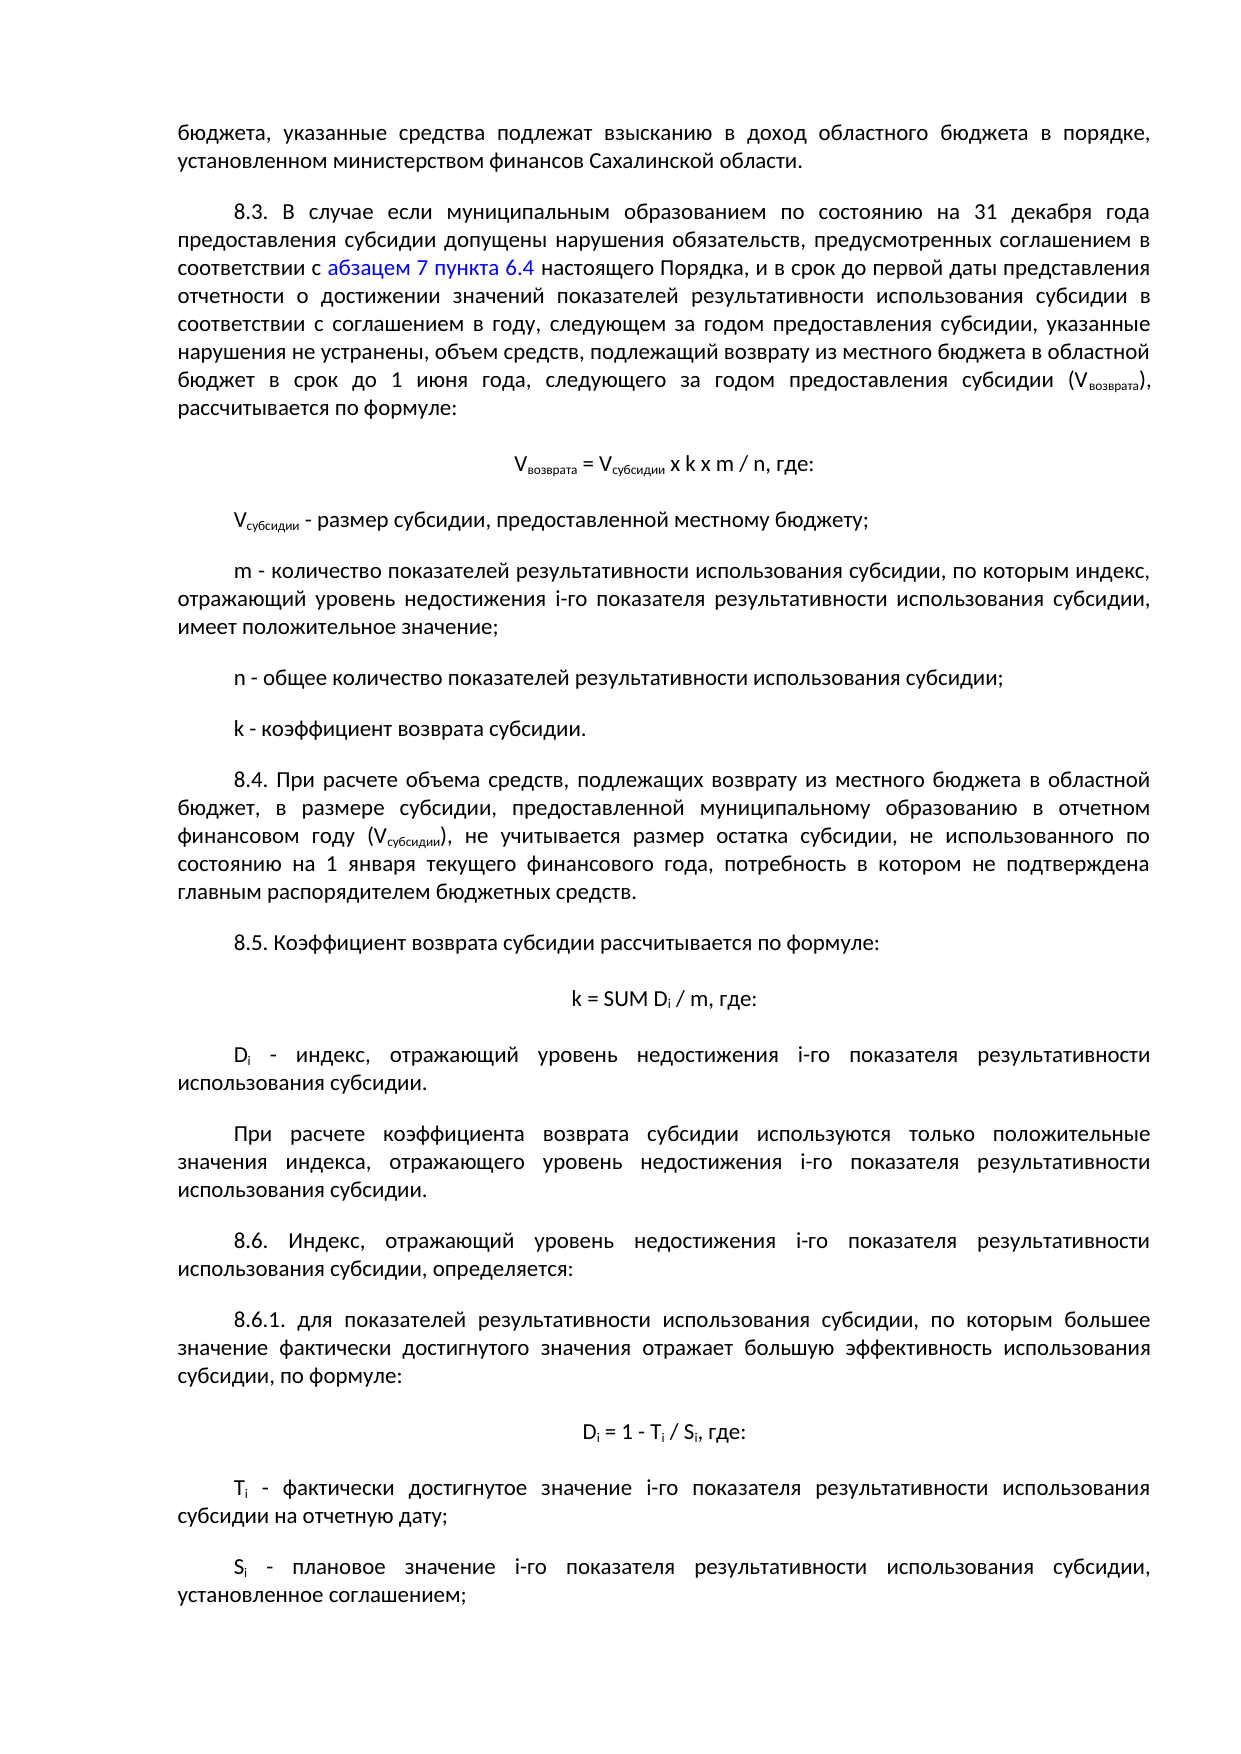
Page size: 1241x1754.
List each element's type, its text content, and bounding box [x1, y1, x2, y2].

text 8.6.1. для показателей результативности использования субсидии, по которым большее значение фактически достигнутого значения отражает большую эффективность использования субсидии, по формуле: [177, 1305, 1152, 1389]
text Si - плановое значение i-го показателя результативности использования субсидии, установленное соглашением; [177, 1552, 1152, 1608]
text Di = 1 - Ti / Si, где: [177, 1417, 1152, 1445]
text m - количество показателей результативности использования субсидии, по которым индекс, отражающий уровень недостижения i-го показателя результативности использования субсидии, имеет положительное значение; [177, 556, 1152, 640]
text При расчете коэффициента возврата субсидии используются только положительные значения индекса, отражающего уровень недостижения i-го показателя результативности использования субсидии. [177, 1119, 1152, 1203]
text 8.6. Индекс, отражающий уровень недостижения i-го показателя результативности использования субсидии, определяется: [177, 1226, 1152, 1282]
text k = SUM Di / m, где: [177, 984, 1152, 1012]
text k - коэффициент возврата субсидии. [177, 714, 1152, 742]
text n - общее количество показателей результативности использования субсидии; [177, 663, 1152, 691]
text 8.4. При расчете объема средств, подлежащих возврату из местного бюджета в областной бюджет, в размере субсидии, предоставленной муниципальному образованию в отчетном финансовом году (Vсубсидии), не учитывается размер остатка субсидии, не использованного по состоянию на 1 января текущего финансового года, потребность в котором не подтверждена главным распорядителем бюджетных средств. [177, 765, 1152, 905]
text 8.3. В случае если муниципальным образованием по состоянию на 31 декабря года предоставления субсидии допущены нарушения обязательств, предусмотренных соглашением в соответствии с абзацем 7 пункта 6.4 настоящего Порядка, и в срок до первой даты представления отчетности о достижении значений показателей результативности использования субсидии в соответствии с соглашением в году, следующем за годом предоставления субсидии, указанные нарушения не устранены, объем средств, подлежащий возврату из местного бюджета в областной бюджет в срок до 1 июня года, следующего за годом предоставления субсидии (Vвозврата), рассчитывается по формуле: [177, 197, 1152, 421]
text Vсубсидии - размер субсидии, предоставленной местному бюджету; [177, 505, 1152, 533]
text 8.5. Коэффициент возврата субсидии рассчитывается по формуле: [177, 928, 1152, 956]
text Vвозврата = Vсубсидии x k x m / n, где: [177, 449, 1152, 477]
text Di - индекс, отражающий уровень недостижения i-го показателя результативности использования субсидии. [177, 1040, 1152, 1096]
text Ti - фактически достигнутое значение i-го показателя результативности использования субсидии на отчетную дату; [177, 1473, 1152, 1529]
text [177, 118, 1152, 174]
